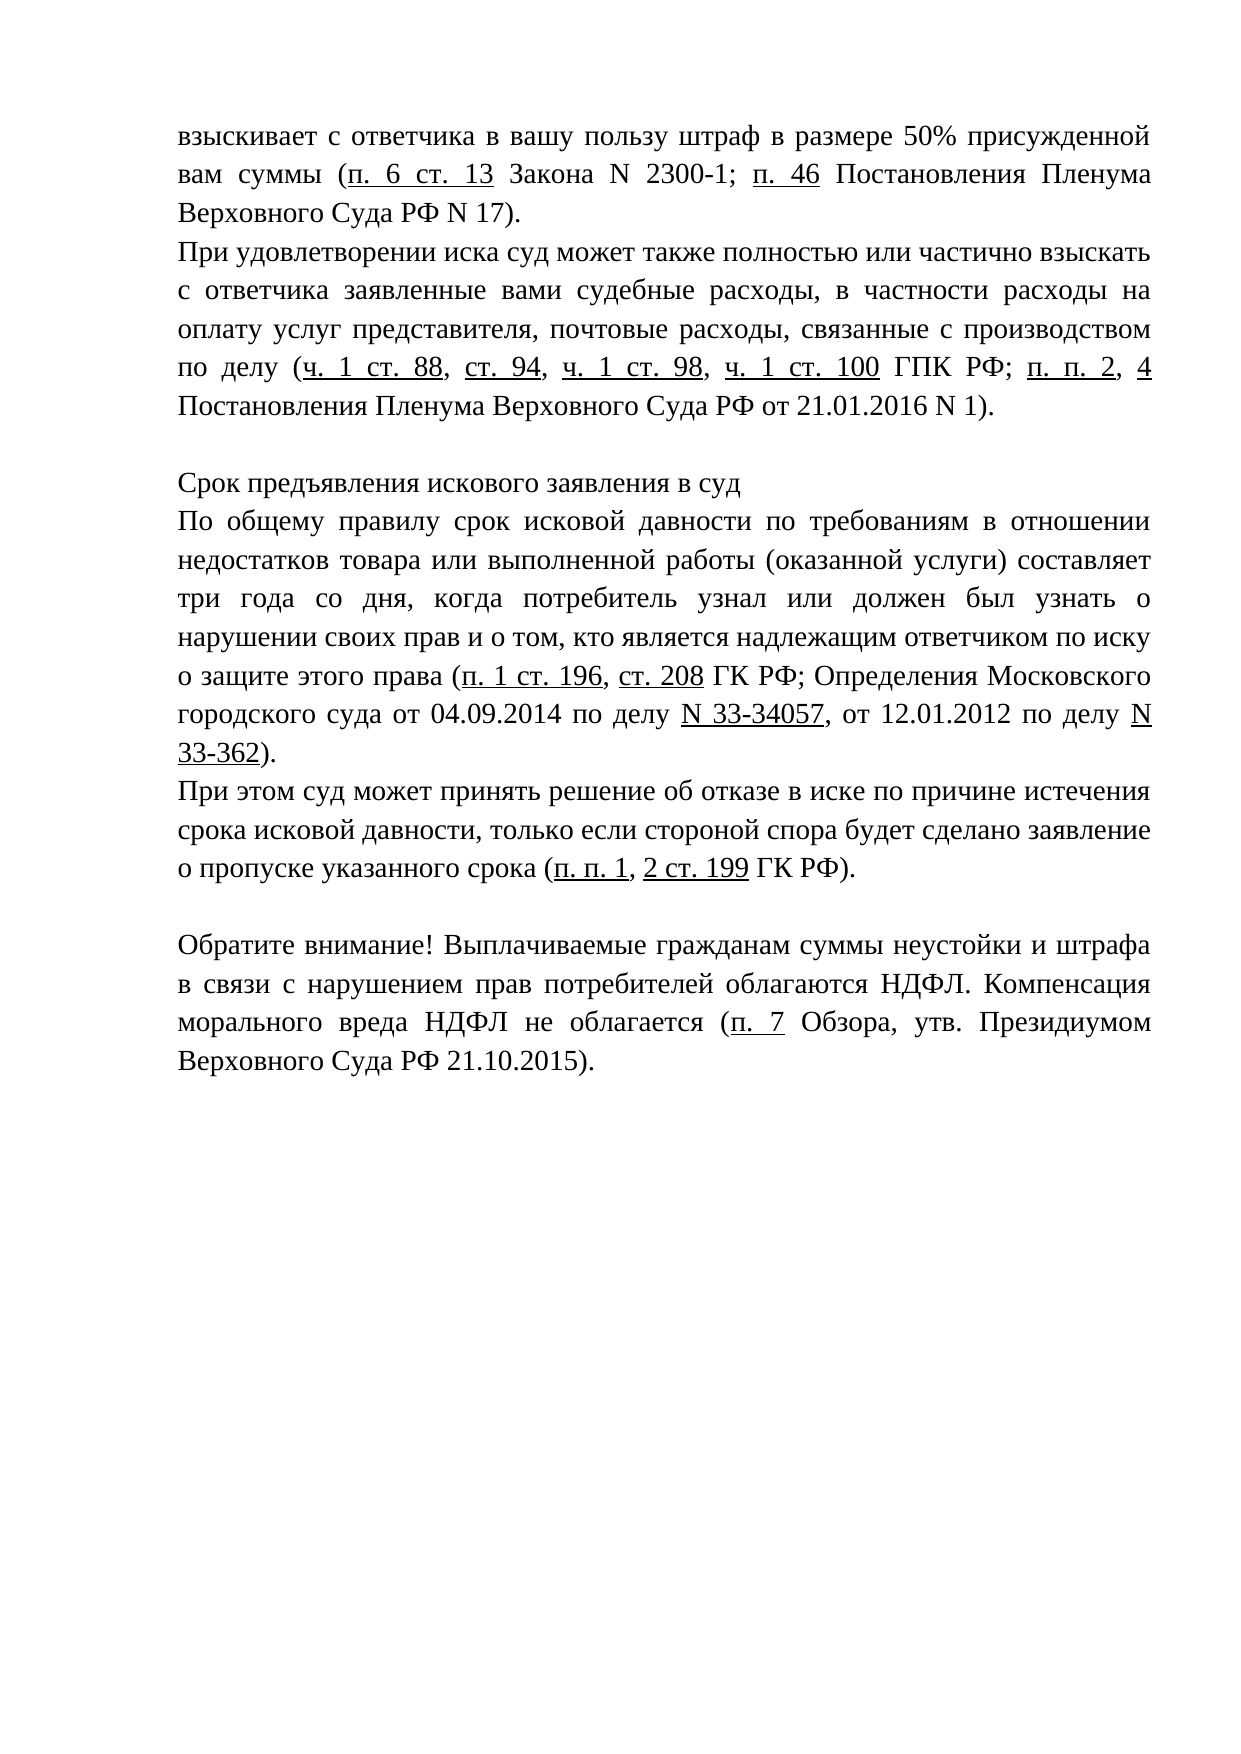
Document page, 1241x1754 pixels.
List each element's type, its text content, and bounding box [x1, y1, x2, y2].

text При этом суд может принять решение об отказе в иске по причине истечения срока исковой давности, только если стороной спора будет сделано заявление о пропуске указанного срока (п. п. 1, 2 ст. 199 ГК РФ). [177, 773, 1152, 884]
text При удовлетворении иска суд может также полностью или частично взыскать с ответчика заявленные вами судебные расходы, в частности расходы на оплату услуг представителя, почтовые расходы, связанные с производством по делу (ч. 1 ст. 88, ст. 94, ч. 1 ст. 98, ч. 1 ст. 100 ГПК РФ; п. п. 2, 4 Постановления Пленума Верховного Суда РФ от 21.01.2016 N 1). [177, 234, 1152, 421]
text Срок предъявления искового заявления в суд [177, 465, 1152, 498]
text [177, 118, 1152, 229]
text Обратите внимание! Выплачиваемые гражданам суммы неустойки и штрафа в связи с нарушением прав потребителей облагаются НДФЛ. Компенсация морального вреда НДФЛ не облагается (п. 7 Обзора, утв. Президиумом Верховного Суда РФ 21.10.2015). [177, 927, 1152, 1077]
text По общему правилу срок исковой давности по требованиям в отношении недостатков товара или выполненной работы (оказанной услуги) составляет три года со дня, когда потребитель узнал или должен был узнать о нарушении своих прав и о том, кто является надлежащим ответчиком по иску о защите этого права (п. 1 ст. 196, ст. 208 ГК РФ; Определения Московского городского суда от 04.09.2014 по делу N 33-34057, от 12.01.2012 по делу N 33-362). [177, 503, 1152, 768]
